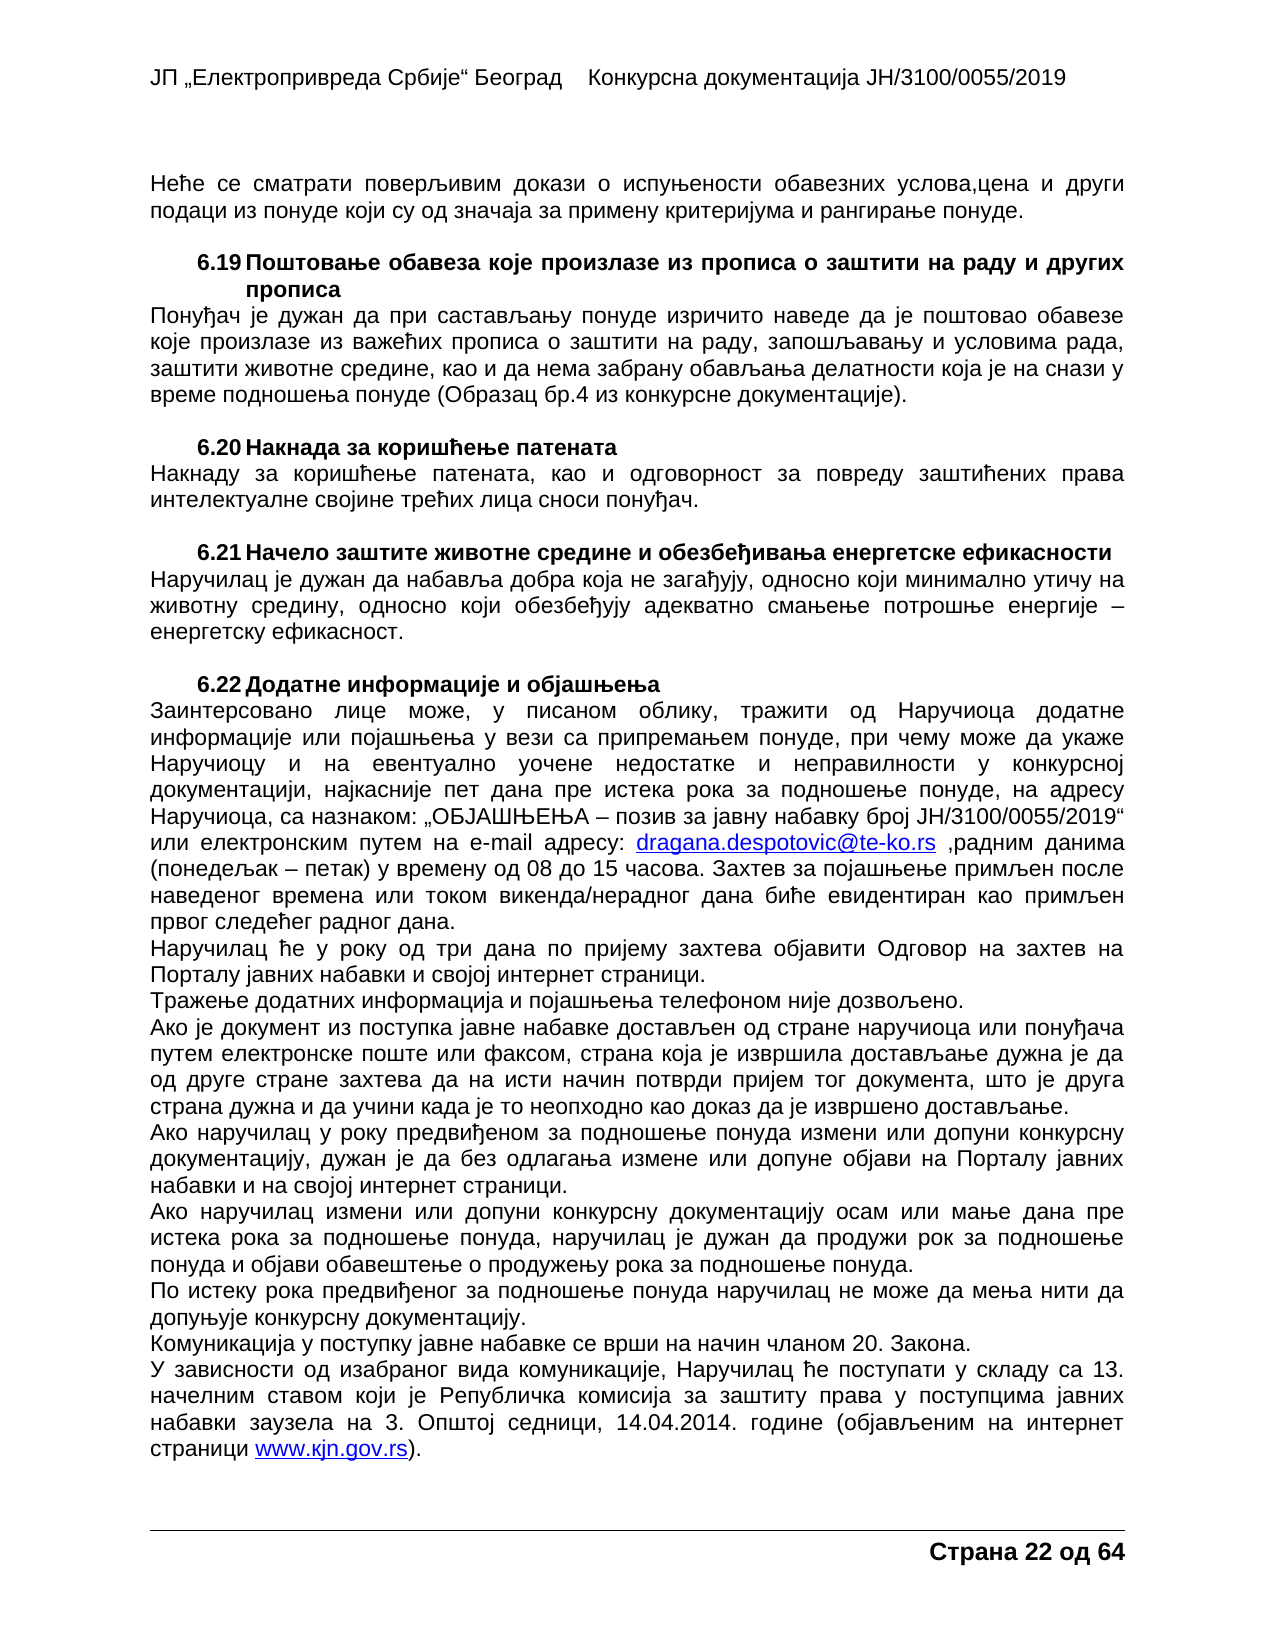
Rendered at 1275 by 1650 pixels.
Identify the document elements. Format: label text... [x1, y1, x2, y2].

text Тражење додатних информација и појашњења телефоном није дозвољено. [150, 987, 1125, 1013]
text Наручилац је дужан да набавља добра која не загађују, односно који минимално утичу на животну средину, односно који обезбеђују адекватно смањење потрошње енергије – енергетску ефикасност. [150, 566, 1125, 644]
text Понуђач је дужан да при састављању понуде изричито наведе да је поштовао обавезе које произлазе из важећих прописа о заштити на раду, запошљавању и условима рада, заштити животне средине, као и да нема забрану обављања делатности која је на снази у време подношења понуде (Образац бр.4 из конкурсне документације). [150, 302, 1125, 407]
text У зависности од изабраног вида комуникације, Наручилац ће поступати у складу са 13. начелним ставом који је Републичка комисија за заштиту права у поступцима јавних набавки заузела на 3. Општој седници, 14.04.2014. године (објављеним на интернет страници www.кjn.gov.rs). [150, 1356, 1125, 1462]
text Комуникација у поступку јавне набавке се врши на начин чланом 20. Закона. [150, 1330, 1125, 1356]
list Поштовање обавеза које произлазе из прописа о заштити на раду и других прописа [197, 249, 1125, 302]
text Ако је документ из поступка јавне набавке достављен од стране наручиоца или понуђача путем електронске поште или факсом, страна која је извршила достављање дужна је да од друге стране захтева да на исти начин потврди пријем тог документа, што је друга страна дужна и да учини када је то неопходно као доказ да је извршено достављање. [150, 1013, 1125, 1119]
text Неће се сматрати поверљивим докази о испуњености обавезних услова,цена и други подаци из понуде који су од значаја за примену критеријума и рангирање понуде. [150, 170, 1125, 223]
list Накнада за коришћење патената [197, 434, 1125, 460]
text Ако наручилац измени или допуни конкурсну документацију осам или мање дана пре истека рока за подношење понуда, наручилац је дужан да продужи рок за подношење понуда и објави обавештење о продужењу рока за подношење понуда. [150, 1198, 1125, 1277]
list Додатне информације и објашњења [197, 671, 1125, 697]
text Ако наручилац у року предвиђеном за подношење понуда измени или допуни конкурсну документацију, дужан је да без одлагања измене или допуне објави на Порталу јавних набавки и на својој интернет страници. [150, 1119, 1125, 1198]
text Заинтерсовано лице може, у писаном облику, тражити од Наручиоца додатне информације или појашњења у вези са припремањем понуде, при чему може да укаже Наручиоцу и на евентуално уочене недостатке и неправилности у конкурсној документацији, најкасније пет дана пре истека рока за подношење понуде, на адресу Наручиоца, са назнаком: „ОБЈАШЊЕЊА – позив за јавну набавку број ЈН/3100/0055/2019“ или електронским путем на е-mail адресу: dragana.despotovic@te-ko.rs ,радним данима (понедељак – петак) у времену од 08 до 15 часова. Захтев за појашњење примљен после наведеног времена или током викенда/нерадног дана биће евидентиран као примљен првог следећег радног дана. [150, 697, 1125, 934]
text Наручилац ће у року од три дана по пријему захтева објавити Одговор на захтев на Порталу јавних набавки и својој интернет страници. [150, 934, 1125, 987]
list Начело заштите животне средине и обезбеђивања енергетске ефикасности [197, 539, 1125, 566]
text Накнаду за коришћење патената, као и одговорност за повреду заштићених права интелектуалне својине трећих лица сноси понуђач. [150, 460, 1125, 513]
text По истеку рока предвиђеног за подношење понуда наручилац не може да мења нити да допуњује конкурсну документацију. [150, 1277, 1125, 1330]
